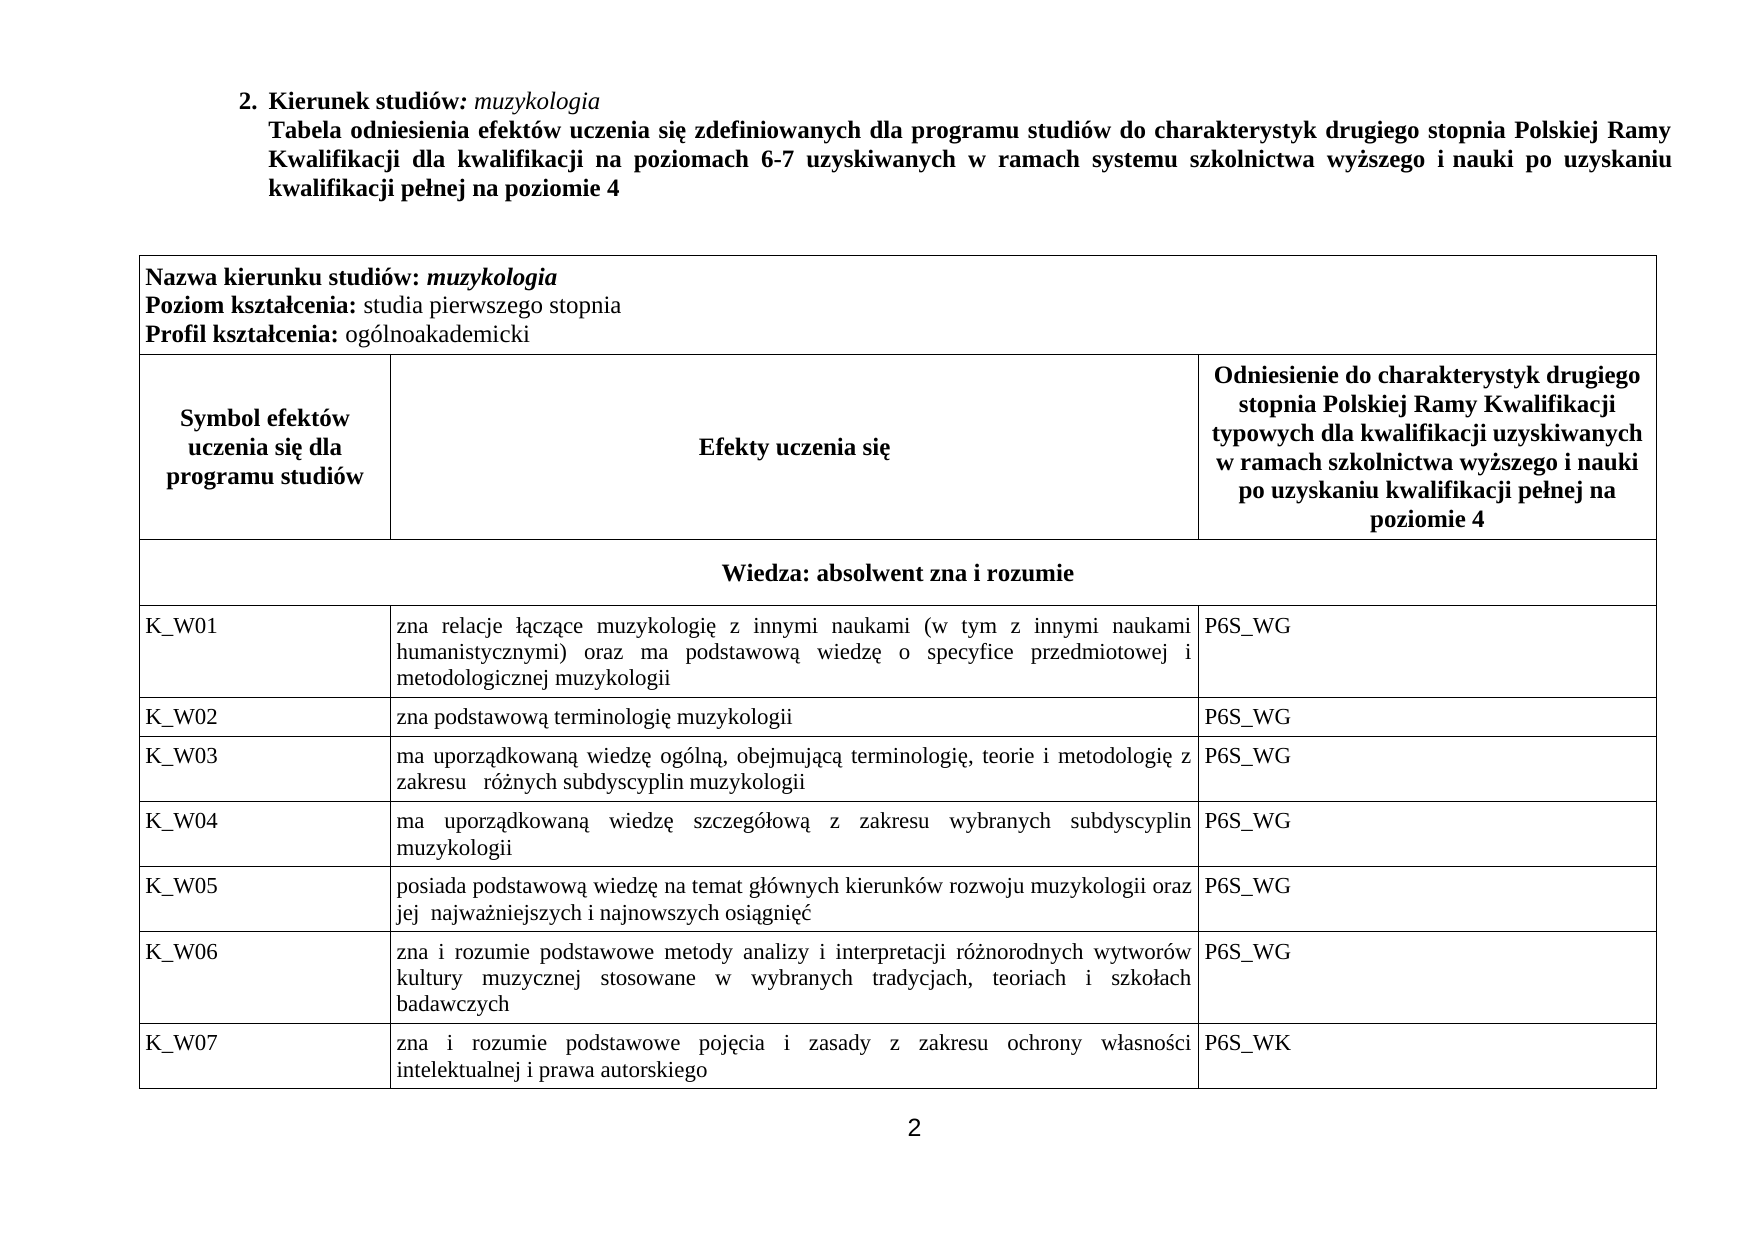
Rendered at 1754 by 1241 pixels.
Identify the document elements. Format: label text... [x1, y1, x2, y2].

table_cell Symbol efektów uczenia się dla programu studiów [140, 355, 390, 539]
table_cell P6S_WG [1199, 737, 1656, 801]
table_cell K_W02 [140, 698, 390, 736]
table_cell K_W04 [140, 802, 390, 866]
table_cell zna relacje łączące muzykologię z innymi naukami (w tym z innymi naukami humanistycznymi) oraz ma podstawową wiedzę o specyfice przedmiotowej i metodologicznej muzykologii [391, 606, 1198, 697]
table_cell P6S_WG [1199, 606, 1656, 697]
table_cell K_W05 [140, 867, 390, 931]
list Kierunek studiów: muzykologia [239, 86, 1679, 115]
table_cell Odniesienie do charakterystyk drugiego stopnia Polskiej Ramy Kwalifikacji typowych dla kwalifikacji uzyskiwanych w ramach szkolnictwa wyższego i nauki po uzyskaniu kwalifikacji pełnej na poziomie 4 [1199, 355, 1656, 539]
table_cell zna i rozumie podstawowe metody analizy i interpretacji różnorodnych wytworów kultury muzycznej stosowane w wybranych tradycjach, teoriach i szkołach badawczych [391, 932, 1198, 1023]
table_cell Wiedza: absolwent zna i rozumie [140, 540, 1656, 605]
table_cell K_W07 [140, 1024, 390, 1088]
table_cell P6S_WG [1199, 802, 1656, 866]
table_cell zna podstawową terminologię muzykologii [391, 698, 1198, 736]
table_cell P6S_WG [1199, 932, 1656, 1023]
table_header Nazwa kierunku studiów: muzykologia Poziom kształcenia: studia pierwszego stopnia Profil kształcenia: ogólnoakademicki [140, 256, 1656, 354]
table_cell K_W03 [140, 737, 390, 801]
table_cell K_W06 [140, 932, 390, 1023]
list Tabela odniesienia efektów uczenia się zdefiniowanych dla programu studiów do charakterystyk drugiego stopnia Polskiej Ramy Kwalifikacji dla kwalifikacji na poziomach 6-7 uzyskiwanych w ramach systemu szkolnictwa wyższego i nauki po uzyskaniu kwalifikacji pełnej na poziomie 4 [268, 115, 1672, 201]
table_cell Efekty uczenia się [391, 355, 1198, 539]
table_cell posiada podstawową wiedzę na temat głównych kierunków rozwoju muzykologii oraz jej najważniejszych i najnowszych osiągnięć [391, 867, 1198, 931]
table_cell ma uporządkowaną wiedzę ogólną, obejmującą terminologię, teorie i metodologię z zakresu różnych subdyscyplin muzykologii [391, 737, 1198, 801]
table_cell zna i rozumie podstawowe pojęcia i zasady z zakresu ochrony własności intelektualnej i prawa autorskiego [391, 1024, 1198, 1088]
table_cell ma uporządkowaną wiedzę szczegółową z zakresu wybranych subdyscyplin muzykologii [391, 802, 1198, 866]
table_cell P6S_WG [1199, 698, 1656, 736]
table_cell P6S_WG [1199, 867, 1656, 931]
table_cell K_W01 [140, 606, 390, 697]
table_cell P6S_WK [1199, 1024, 1656, 1088]
